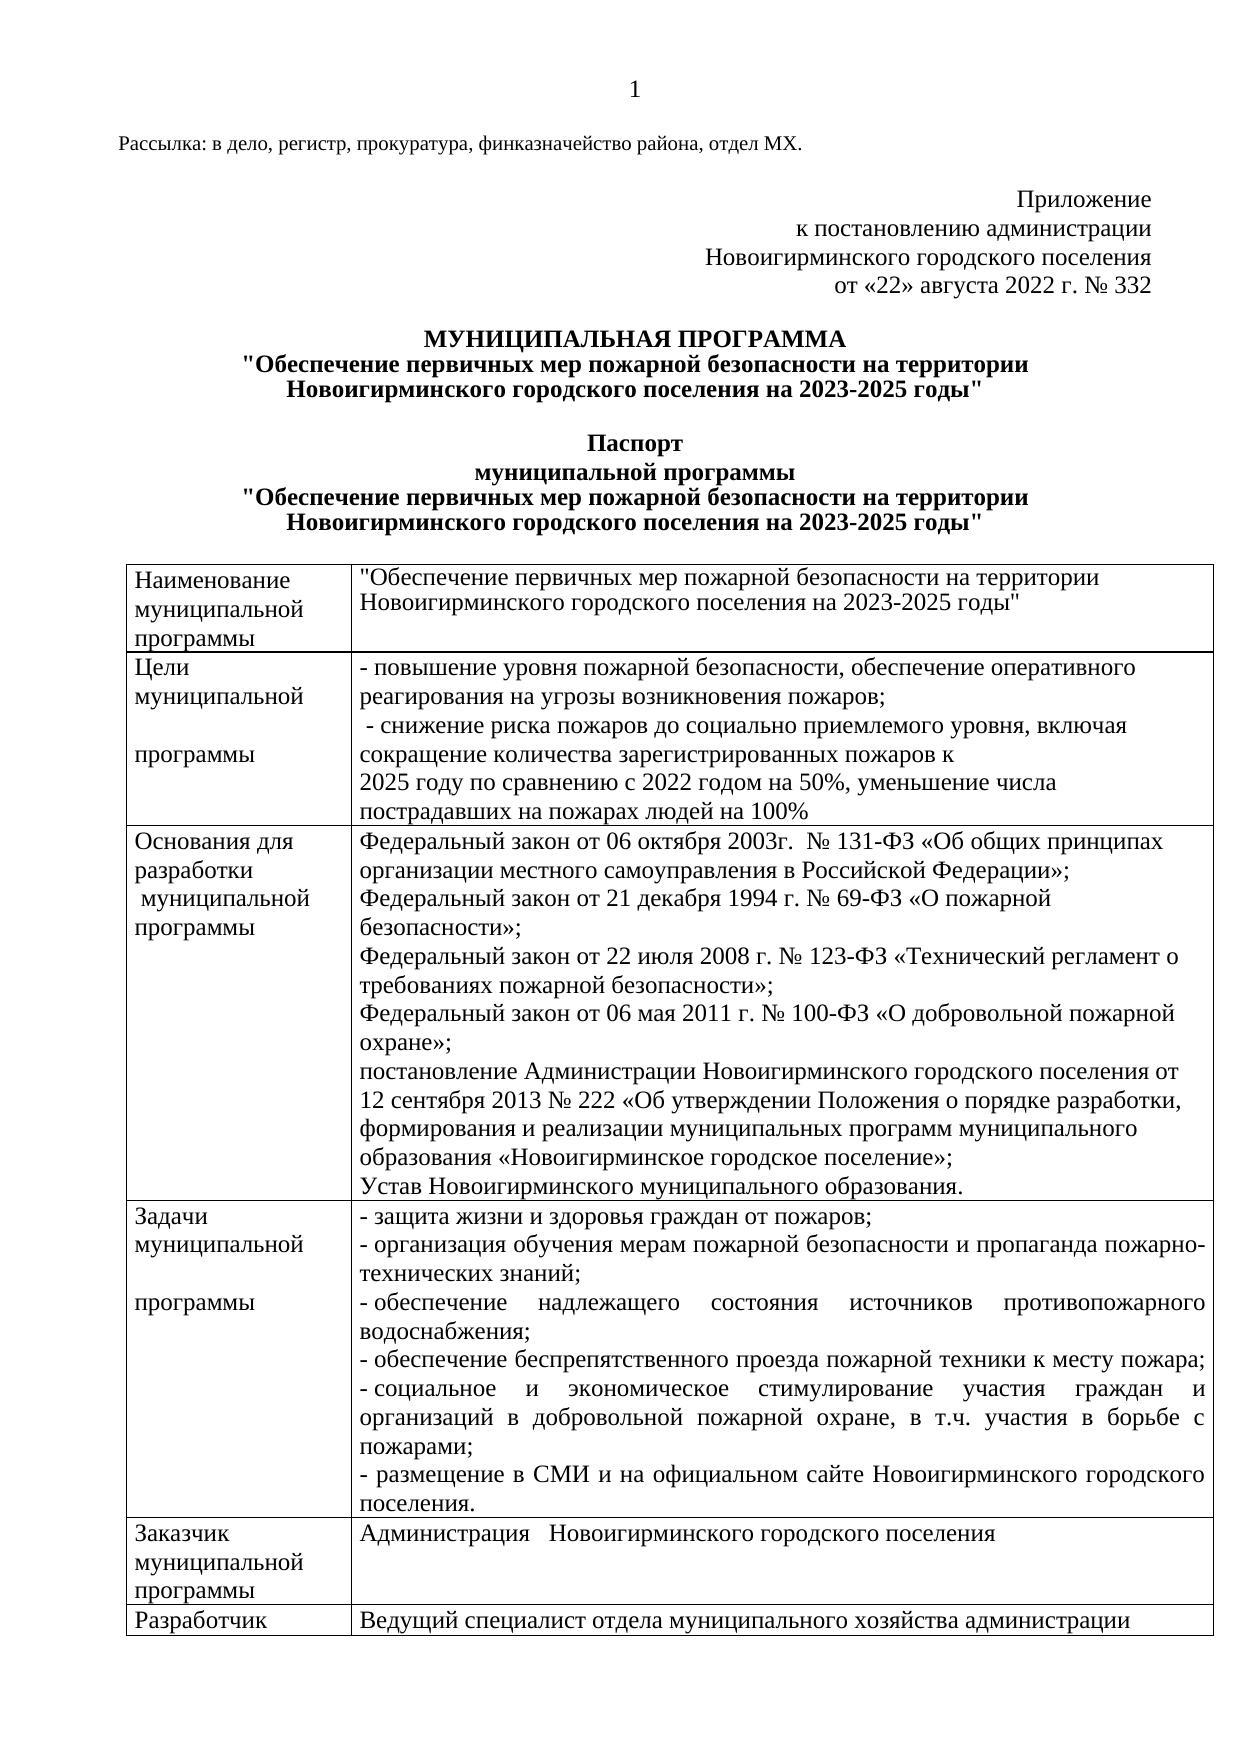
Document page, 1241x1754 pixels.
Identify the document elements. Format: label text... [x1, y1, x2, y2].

text Новоигирминского городского поселения на 2023-2025 годы" [118, 510, 1152, 535]
text муниципальной программы [118, 457, 1152, 485]
table_cell Администрация Новоигирминского городского поселения [352, 1518, 1213, 1604]
table_cell - защита жизни и здоровья граждан от пожаров; - организация обучения мерам пожарной безопасности и пропаганда пожарно-технических знаний; - обеспечение надлежащего состояния источников противопожарного водоснабжения; - обеспечение беспрепятственного проезда пожарной техники к месту пожара; - социальное и экономическое стимулирование участия граждан и организаций в добровольной пожарной охране, в т.ч. участия в борьбе с пожарами; - размещение в СМИ и на официальном сайте Новоигирминского городского поселения. [352, 1201, 1213, 1517]
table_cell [127, 1605, 351, 1635]
text "Обеспечение первичных мер пожарной безопасности на территории [118, 485, 1152, 510]
text Новоигирминского городского поселения на 2023-2025 годы" [118, 378, 1152, 403]
table_cell - повышение уровня пожарной безопасности, обеспечение оперативного реагирования на угрозы возникновения пожаров; - снижение риска пожаров до социально приемлемого уровня, включая сокращение количества зарегистрированных пожаров к 2025 году по сравнению с 2022 годом на 50%, уменьшение числа пострадавших на пожарах людей на 100% [352, 653, 1213, 825]
text "Обеспечение первичных мер пожарной безопасности на территории [118, 353, 1152, 378]
text Рассылка: в дело, регистр, прокуратура, финказначейство района, отдел МХ. [118, 131, 1152, 155]
text к постановлению администрации [118, 213, 1152, 242]
text от «22» августа 2022 г. № 332 [118, 270, 1152, 299]
text Паспорт [118, 428, 1152, 457]
text МУНИЦИПАЛЬНАЯ ПРОГРАММА [118, 324, 1152, 353]
table_cell Задачи муниципальной программы [127, 1201, 351, 1517]
table_cell Федеральный закон от 06 октября 2003г. № 131-ФЗ «Об общих принципах организации местного самоуправления в Российской Федерации»; Федеральный закон от 21 декабря 1994 г. № 69-ФЗ «О пожарной безопасности»; Федеральный закон от 22 июля 2008 г. № 123-ФЗ «Технический регламент о требованиях пожарной безопасности»; Федеральный закон от 06 мая 2011 г. № 100-ФЗ «О добровольной пожарной охране»; постановление Администрации Новоигирминского городского поселения от 12 сентября 2013 № 222 «Об утверждении Положения о порядке разработки, формирования и реализации муниципальных программ муниципального образования «Новоигирминское городское поселение»; Устав Новоигирминского муниципального образования. [352, 826, 1213, 1200]
text Новоигирминского городского поселения [118, 242, 1152, 270]
table_cell Заказчик муниципальной программы [127, 1518, 351, 1604]
table_cell Цели муниципальной программы [127, 653, 351, 825]
table_cell Основания для разработки муниципальной программы [127, 826, 351, 1200]
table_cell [352, 1605, 1213, 1635]
text Приложение [118, 184, 1152, 213]
table_header Наименование муниципальной программы [127, 565, 351, 651]
table_header "Обеспечение первичных мер пожарной безопасности на территории Новоигирминского городского поселения на 2023-2025 годы" [352, 565, 1213, 651]
